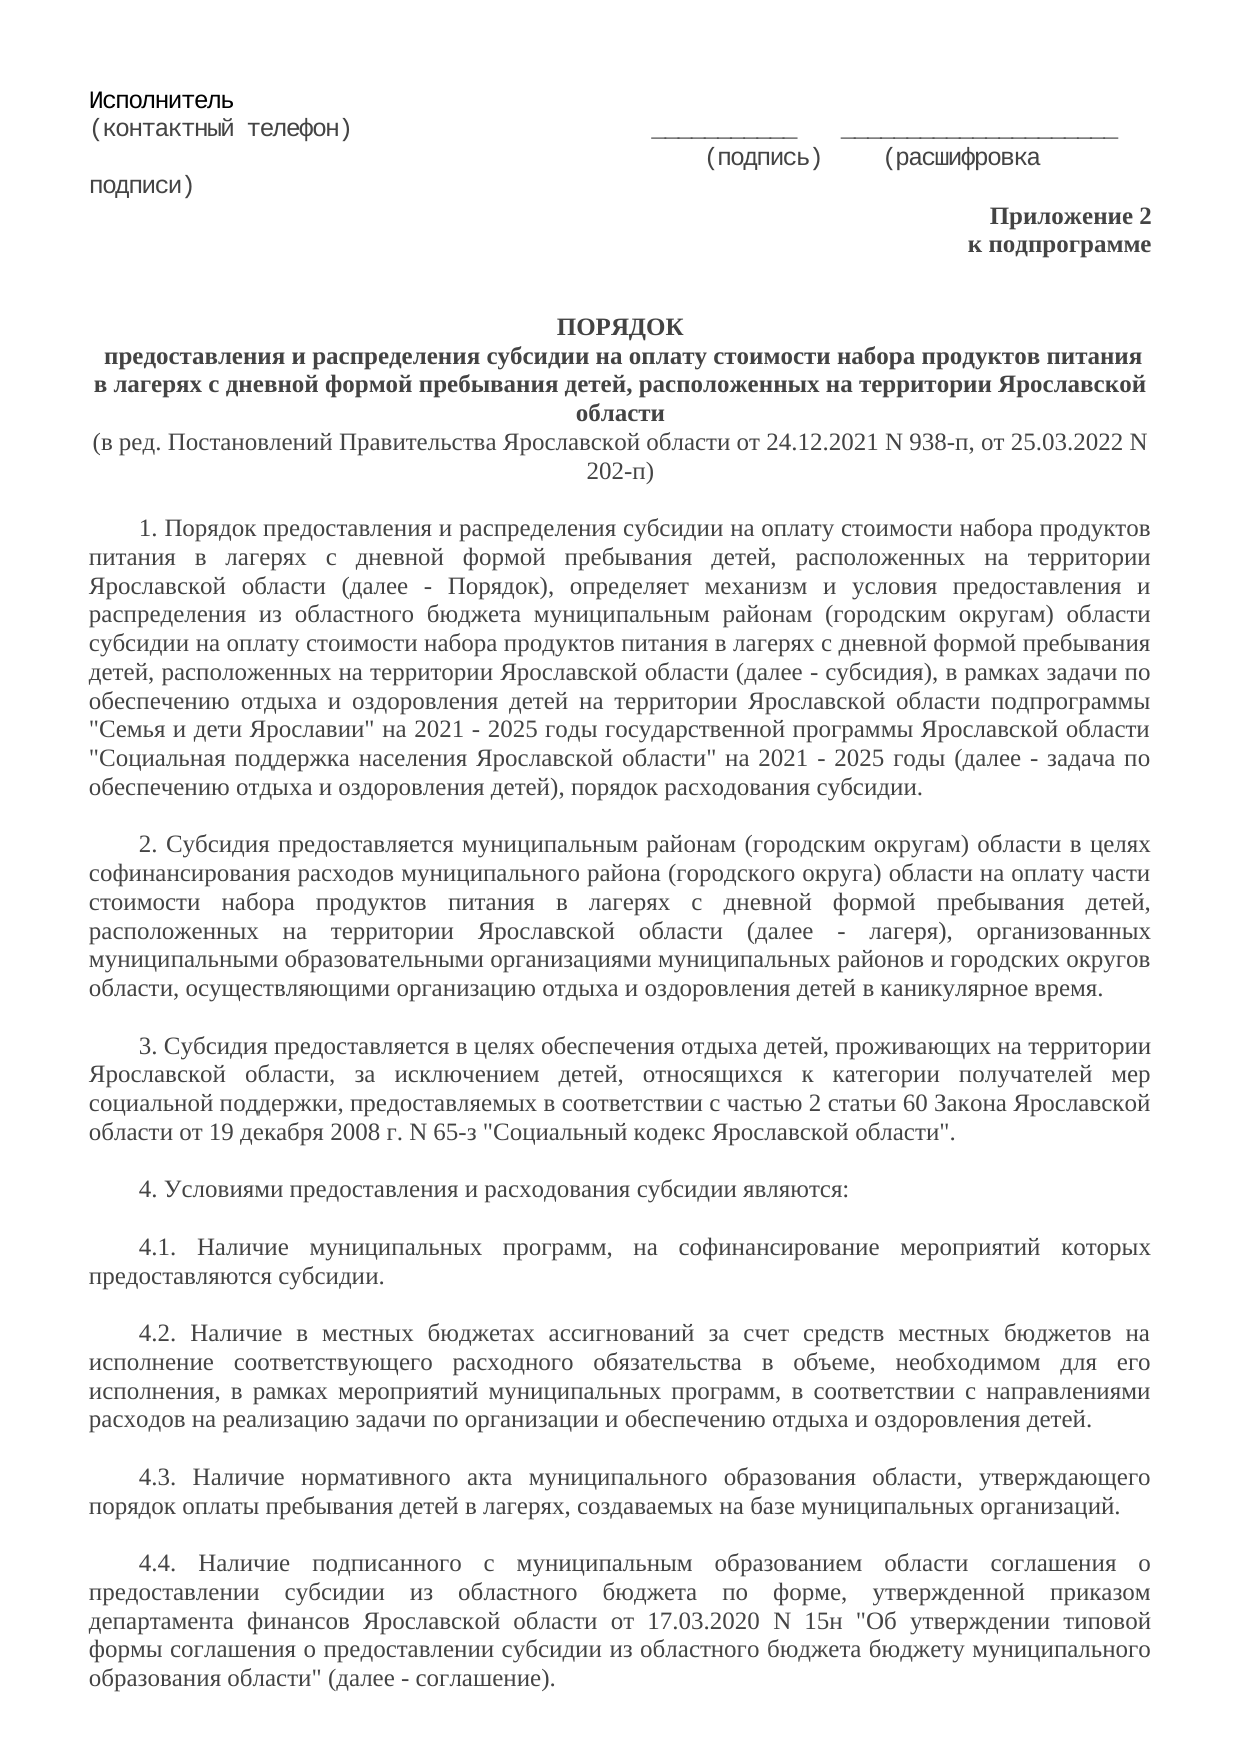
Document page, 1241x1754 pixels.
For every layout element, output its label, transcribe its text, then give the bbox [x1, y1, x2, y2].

subtitle Приложение 2 к подпрограмме [89, 201, 1152, 258]
text Исполнитель [89, 59, 1152, 116]
text 4.1. Наличие муниципальных программ, на софинансирование мероприятий которых предоставляются субсидии. [89, 1232, 1152, 1289]
text (в ред. Постановлений Правительства Ярославской области от 24.12.2021 N 938-п, от 25.03.2022 N 202-п) [89, 427, 1152, 513]
text ПОРЯДОК предоставления и распределения субсидии на оплату стоимости набора продуктов питания в лагерях с дневной формой пребывания детей, расположенных на территории Ярославской области [89, 283, 1152, 427]
text 1. Порядок предоставления и распределения субсидии на оплату стоимости набора продуктов питания в лагерях с дневной формой пребывания детей, расположенных на территории Ярославской области (далее - Порядок), определяет механизм и условия предоставления и распределения из областного бюджета муниципальным районам (городским округам) области субсидии на оплату стоимости набора продуктов питания в лагерях с дневной формой пребывания детей, расположенных на территории Ярославской области (далее - субсидия), в рамках задачи по обеспечению отдыха и оздоровления детей на территории Ярославской области подпрограммы "Семья и дети Ярославии" на 2021 - 2025 годы государственной программы Ярославской области "Социальная поддержка населения Ярославской области" на 2021 - 2025 годы (далее - задача по обеспечению отдыха и оздоровления детей), порядок расходования субсидии. [89, 513, 1152, 801]
text 4.2. Наличие в местных бюджетах ассигнований за счет средств местных бюджетов на исполнение соответствующего расходного обязательства в объеме, необходимом для его исполнения, в рамках мероприятий муниципальных программ, в соответствии с направлениями расходов на реализацию задачи по организации и обеспечению отдыха и оздоровления детей. [89, 1318, 1152, 1433]
text (контактный телефон) ___________ _____________________ [89, 116, 1152, 144]
text 4.4. Наличие подписанного с муниципальным образованием области соглашения о предоставлении субсидии из областного бюджета по форме, утвержденной приказом департамента финансов Ярославской области от 17.03.2020 N 15н "Об утверждении типовой формы соглашения о предоставлении субсидии из областного бюджета бюджету муниципального образования области" (далее - соглашение). [89, 1548, 1152, 1692]
text 4.3. Наличие нормативного акта муниципального образования области, утверждающего порядок оплаты пребывания детей в лагерях, создаваемых на базе муниципальных организаций. [89, 1462, 1152, 1519]
text 2. Субсидия предоставляется муниципальным районам (городским округам) области в целях софинансирования расходов муниципального района (городского округа) области на оплату части стоимости набора продуктов питания в лагерях с дневной формой пребывания детей, расположенных на территории Ярославской области (далее - лагеря), организованных муниципальными образовательными организациями муниципальных районов и городских округов области, осуществляющими организацию отдыха и оздоровления детей в каникулярное время. [89, 829, 1152, 1002]
text 3. Субсидия предоставляется в целях обеспечения отдыха детей, проживающих на территории Ярославской области, за исключением детей, относящихся к категории получателей мер социальной поддержки, предоставляемых в соответствии с частью 2 статьи 60 Закона Ярославской области от 19 декабря 2008 г. N 65-з "Социальный кодекс Ярославской области". [89, 1031, 1152, 1146]
text 4. Условиями предоставления и расходования субсидии являются: [89, 1174, 1152, 1203]
text (подпись) (расшифровка подписи) [89, 144, 1152, 201]
